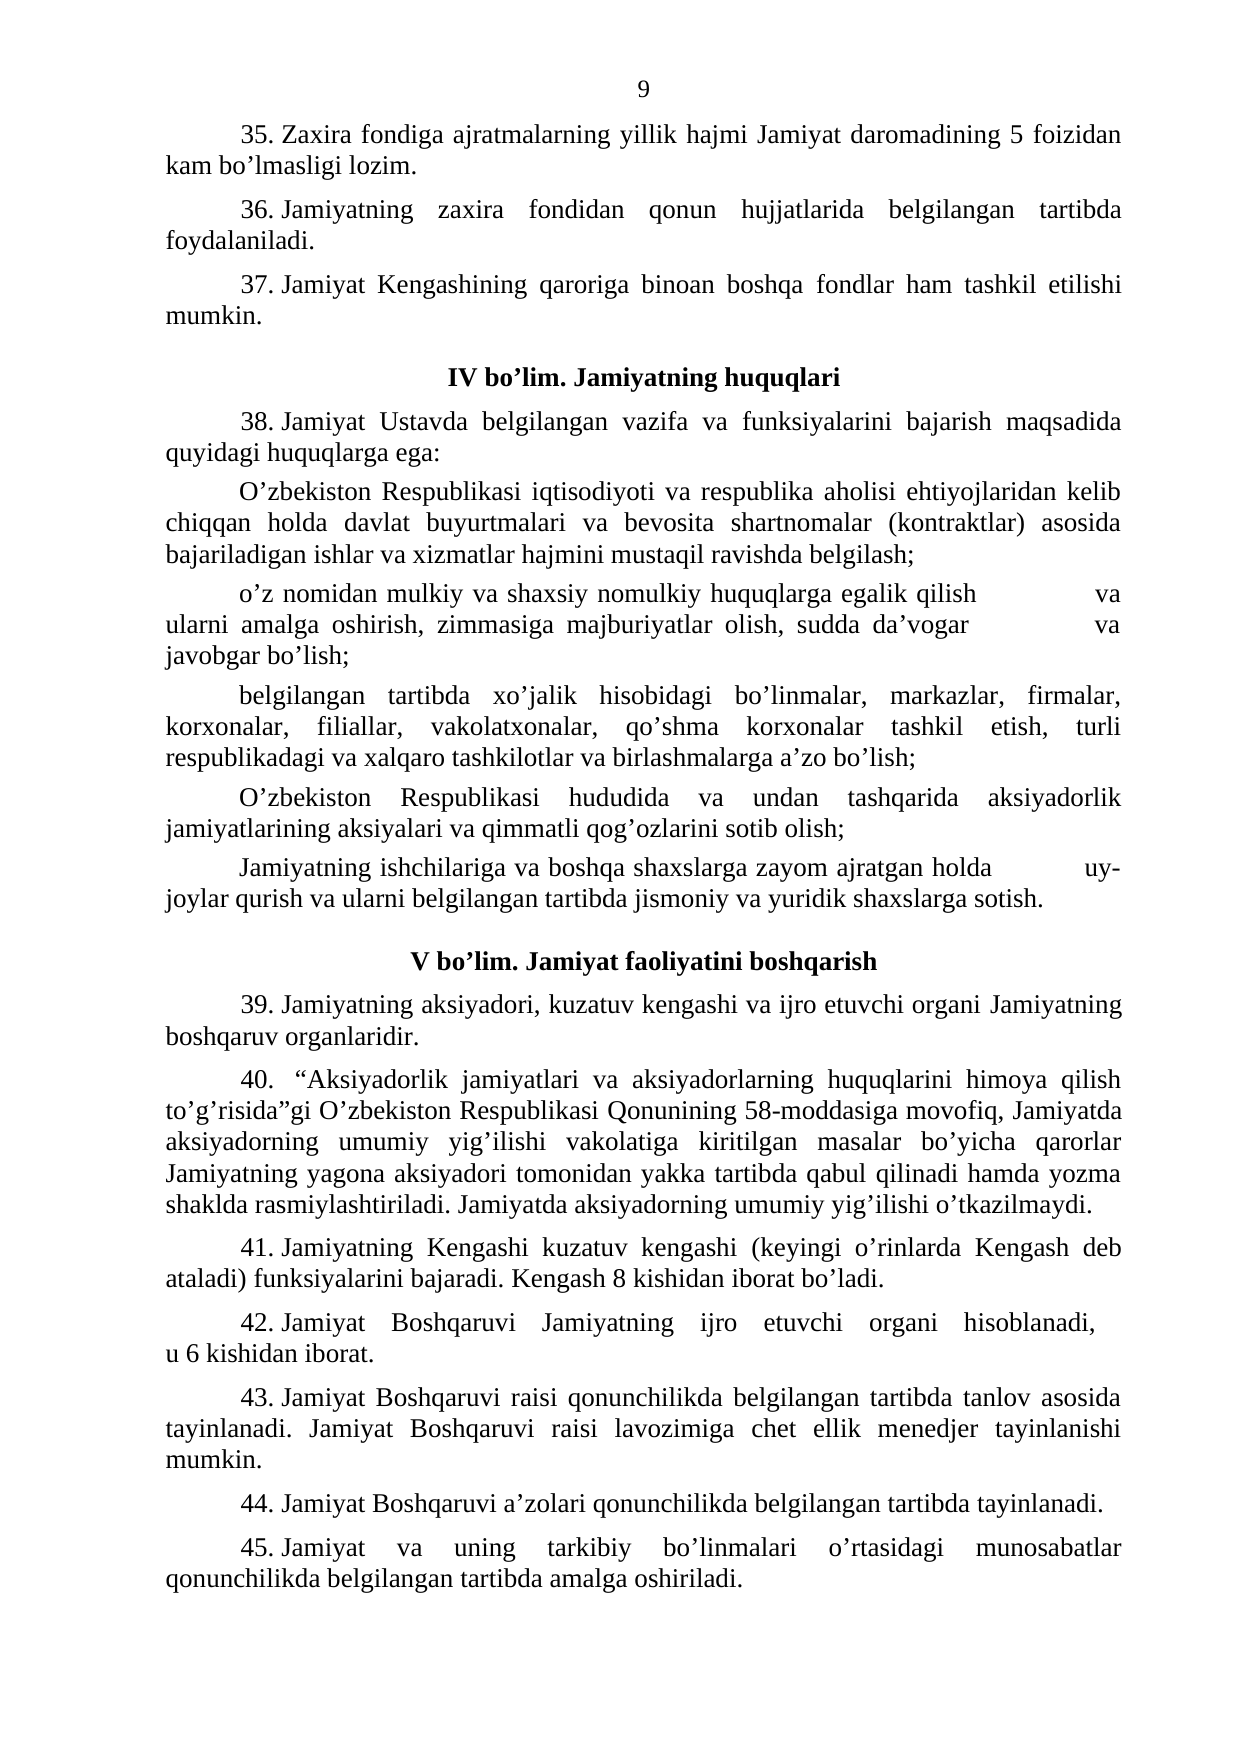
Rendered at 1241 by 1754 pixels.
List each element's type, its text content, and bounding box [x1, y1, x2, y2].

text O’zbekiston Respublikasi hududida va undan tashqarida aksiyadorlik jamiyatlarining aksiyalari va qimmatli qog’ozlarini sotib olish; [165, 781, 1122, 843]
text V bo’lim. Jamiyat faoliyatini boshqarish [165, 945, 1122, 976]
text 40. “Aksiyadorlik jamiyatlari va aksiyadorlarning huquqlarini himoya qilish to’g’risida”gi O’zbekiston Respublikasi Qonunining 58-moddasiga movofiq, Jamiyatda aksiyadorning umumiy yig’ilishi vakolatiga kiritilgan masalar bo’yicha qarorlar Jamiyatning yagona aksiyadori tomonidan yakka tartibda qabul qilinadi hamda yozma shaklda rasmiylashtiriladi. Jamiyatda aksiyadorning umumiy yig’ilishi o’tkazilmaydi. [165, 1063, 1122, 1219]
text 37. Jamiyat Kengashining qaroriga binoan boshqa fondlar ham tashkil etilishi mumkin. [165, 268, 1122, 330]
text Jamiyatning ishchilariga va boshqa shaxslarga zayom ajratgan holda uy-joylar qurish va ularni belgilangan tartibda jismoniy va yuridik shaxslarga sotish. [165, 851, 1122, 914]
text 39. Jamiyatning aksiyadori, kuzatuv kengashi va ijro etuvchi organi Jamiyatning boshqaruv organlaridir. [165, 988, 1122, 1051]
text 38. Jamiyat Ustavda belgilangan vazifa va funksiyalarini bajarish maqsadida quyidagi huquqlarga ega: [165, 405, 1122, 467]
text 36. Jamiyatning zaxira fondidan qonun hujjatlarida belgilangan tartibda foydalaniladi. [165, 193, 1122, 255]
text O’zbekiston Respublikasi iqtisodiyoti va respublika aholisi ehtiyojlaridan kelib chiqqan holda davlat buyurtmalari va bevosita shartnomalar (kontraktlar) asosida bajariladigan ishlar va xizmatlar hajmini mustaqil ravishda belgilash; [165, 475, 1122, 569]
text 43. Jamiyat Boshqaruvi raisi qonunchilikda belgilangan tartibda tanlov asosida tayinlanadi. Jamiyat Boshqaruvi raisi lavozimiga chet ellik menedjer tayinlanishi mumkin. [165, 1381, 1122, 1474]
text 44. Jamiyat Boshqaruvi a’zolari qonunchilikda belgilangan tartibda tayinlanadi. [165, 1487, 1122, 1518]
text belgilangan tartibda xo’jalik hisobidagi bo’linmalar, markazlar, firmalar, korxonalar, filiallar, vakolatxonalar, qo’shma korxonalar tashkil etish, turli respublikadagi va xalqaro tashkilotlar va birlashmalarga a’zo bo’lish; [165, 679, 1122, 772]
text IV bo’lim. Jamiyatning huquqlari [165, 361, 1122, 392]
text 42. Jamiyat Boshqaruvi Jamiyatning ijro etuvchi organi hisoblanadi, u 6 kishidan iborat. [165, 1306, 1122, 1368]
text o’z nomidan mulkiy va shaxsiy nomulkiy huquqlarga egalik qilish va ularni amalga oshirish, zimmasiga majburiyatlar olish, sudda da’vogar va javobgar bo’lish; [165, 577, 1122, 671]
text 41. Jamiyatning Kengashi kuzatuv kengashi (keyingi o’rinlarda Kengash deb ataladi) funksiyalarini bajaradi. Kengash 8 kishidan iborat bo’ladi. [165, 1231, 1122, 1294]
text 35. Zaxira fondiga ajratmalarning yillik hajmi Jamiyat daromadining 5 foizidan kam bo’lmasligi lozim. [165, 118, 1122, 180]
text 45. Jamiyat va uning tarkibiy bo’linmalari o’rtasidagi munosabatlar qonunchilikda belgilangan tartibda amalga oshiriladi. [165, 1531, 1122, 1593]
